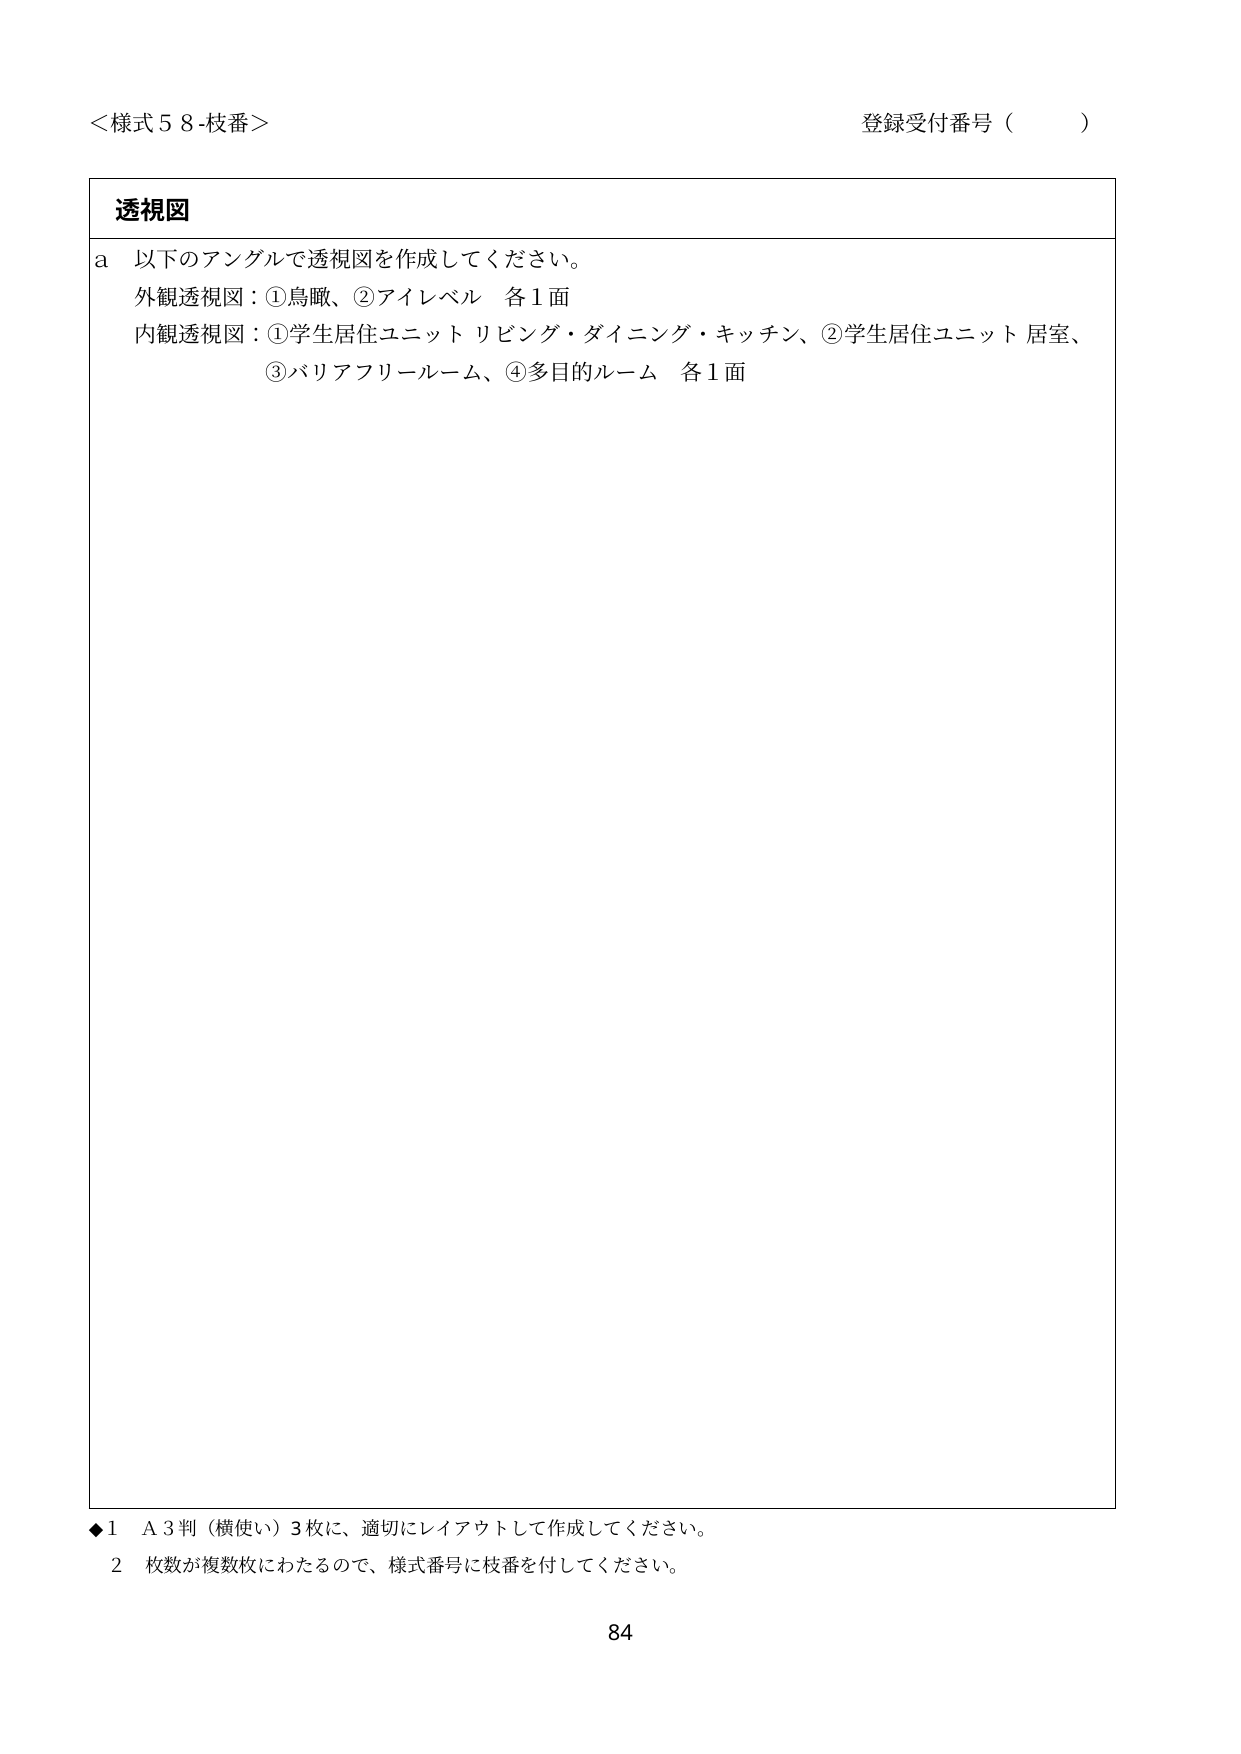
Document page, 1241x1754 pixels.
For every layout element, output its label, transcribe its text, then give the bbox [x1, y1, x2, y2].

text ◆１ Ａ３判（横使い）3枚に、適切にレイアウトして作成してください。 [89, 1509, 1152, 1546]
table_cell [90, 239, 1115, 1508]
text ＜様式５８-枝番＞ 登録受付番号（ ） [89, 103, 1152, 141]
text ２ 枚数が複数枚にわたるので、様式番号に枝番を付してください。 [89, 1546, 1152, 1584]
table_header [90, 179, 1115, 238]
